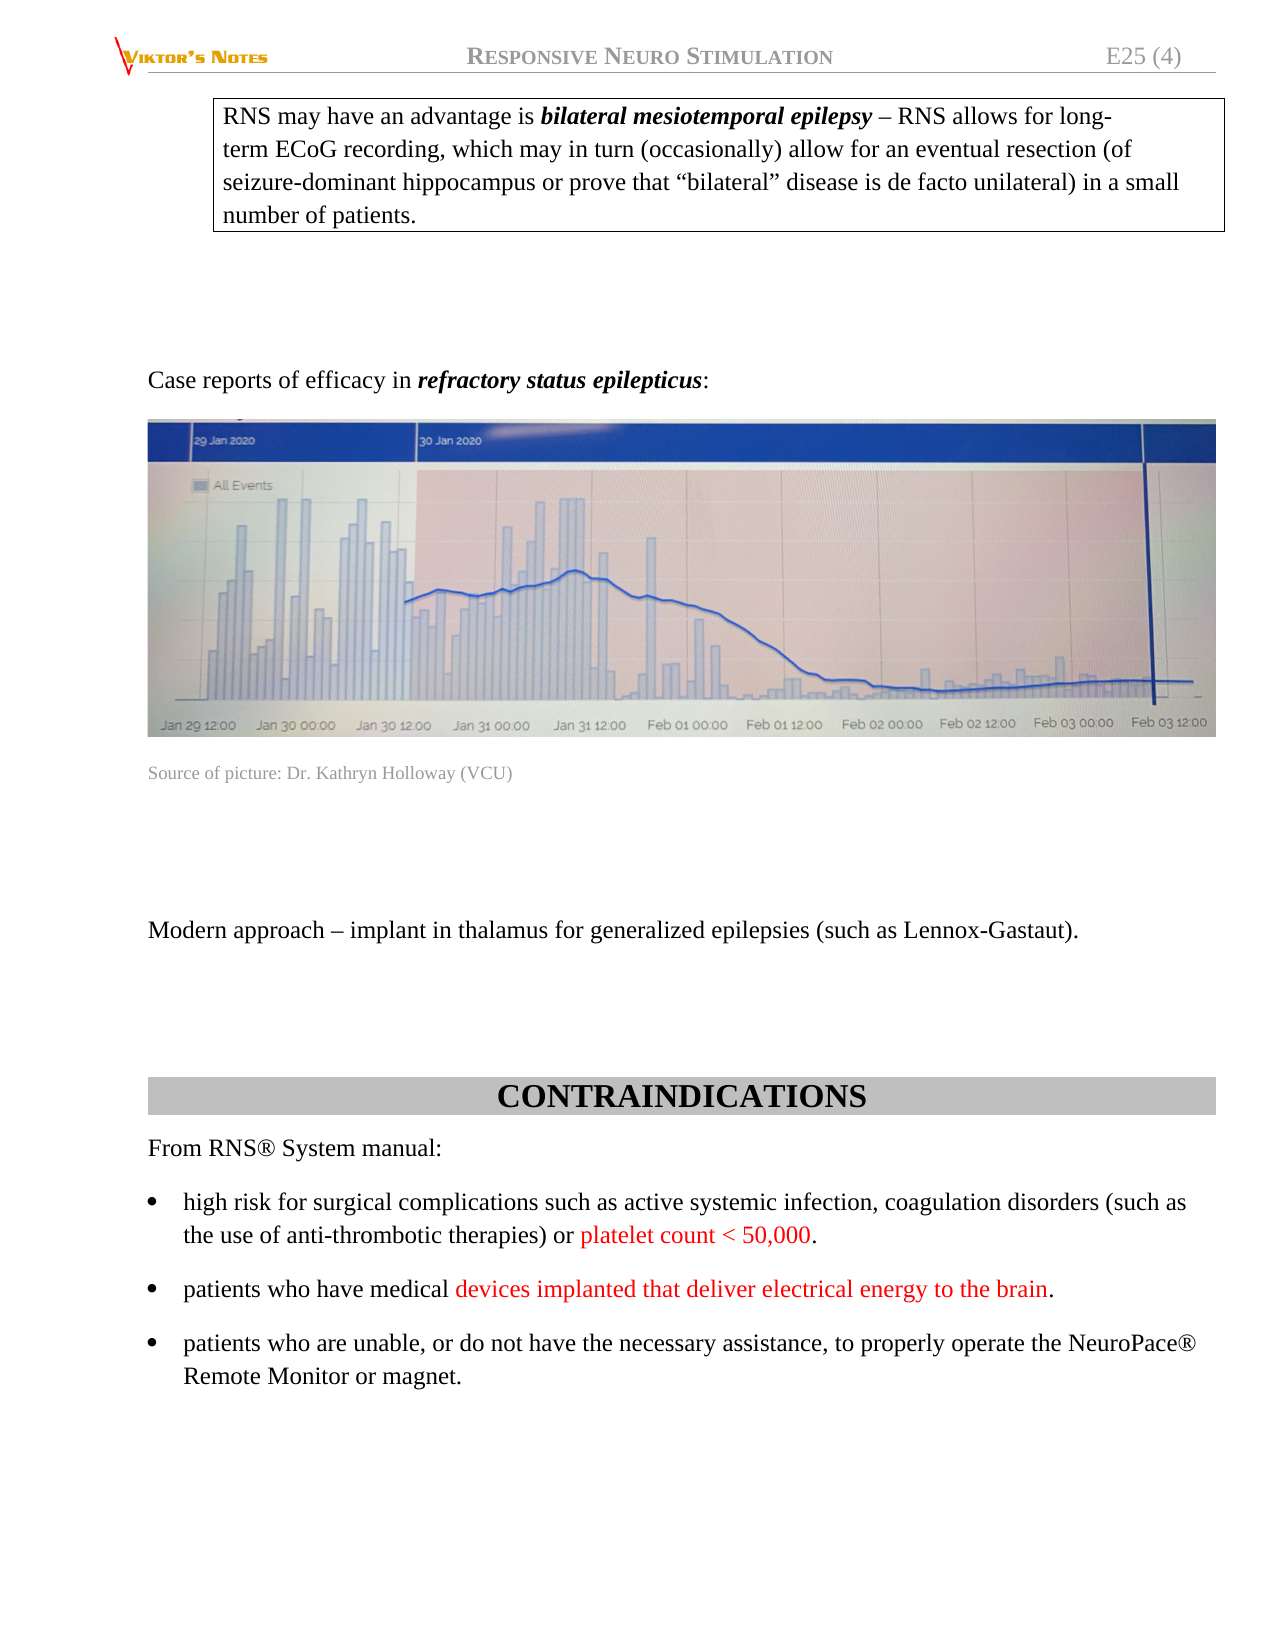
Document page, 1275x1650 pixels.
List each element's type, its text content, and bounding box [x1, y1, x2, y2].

list patients who are unable, or do not have the necessary assistance, to properly operate the NeuroPace® Remote Monitor or magnet. [148, 1328, 1216, 1389]
picture [147, 419, 1216, 737]
text Contraindications [148, 1077, 1216, 1115]
text Source of picture: Dr. Kathryn Holloway (VCU) [148, 762, 1216, 783]
text Case reports of efficacy in refractory status epilepticus: [148, 365, 1216, 394]
text From RNS® System manual: [148, 1133, 1216, 1162]
list high risk for surgical complications such as active systemic infection, coagulation disorders (such as the use of anti-thrombotic therapies) or platelet count < 50,000. [148, 1187, 1216, 1249]
picture [112, 37, 269, 78]
text Modern approach – implant in thalamus for generalized epilepsies (such as Lennox-Gastaut). [148, 915, 1216, 944]
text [214, 99, 1224, 231]
list patients who have medical devices implanted that deliver electrical energy to the brain. [148, 1274, 1216, 1303]
